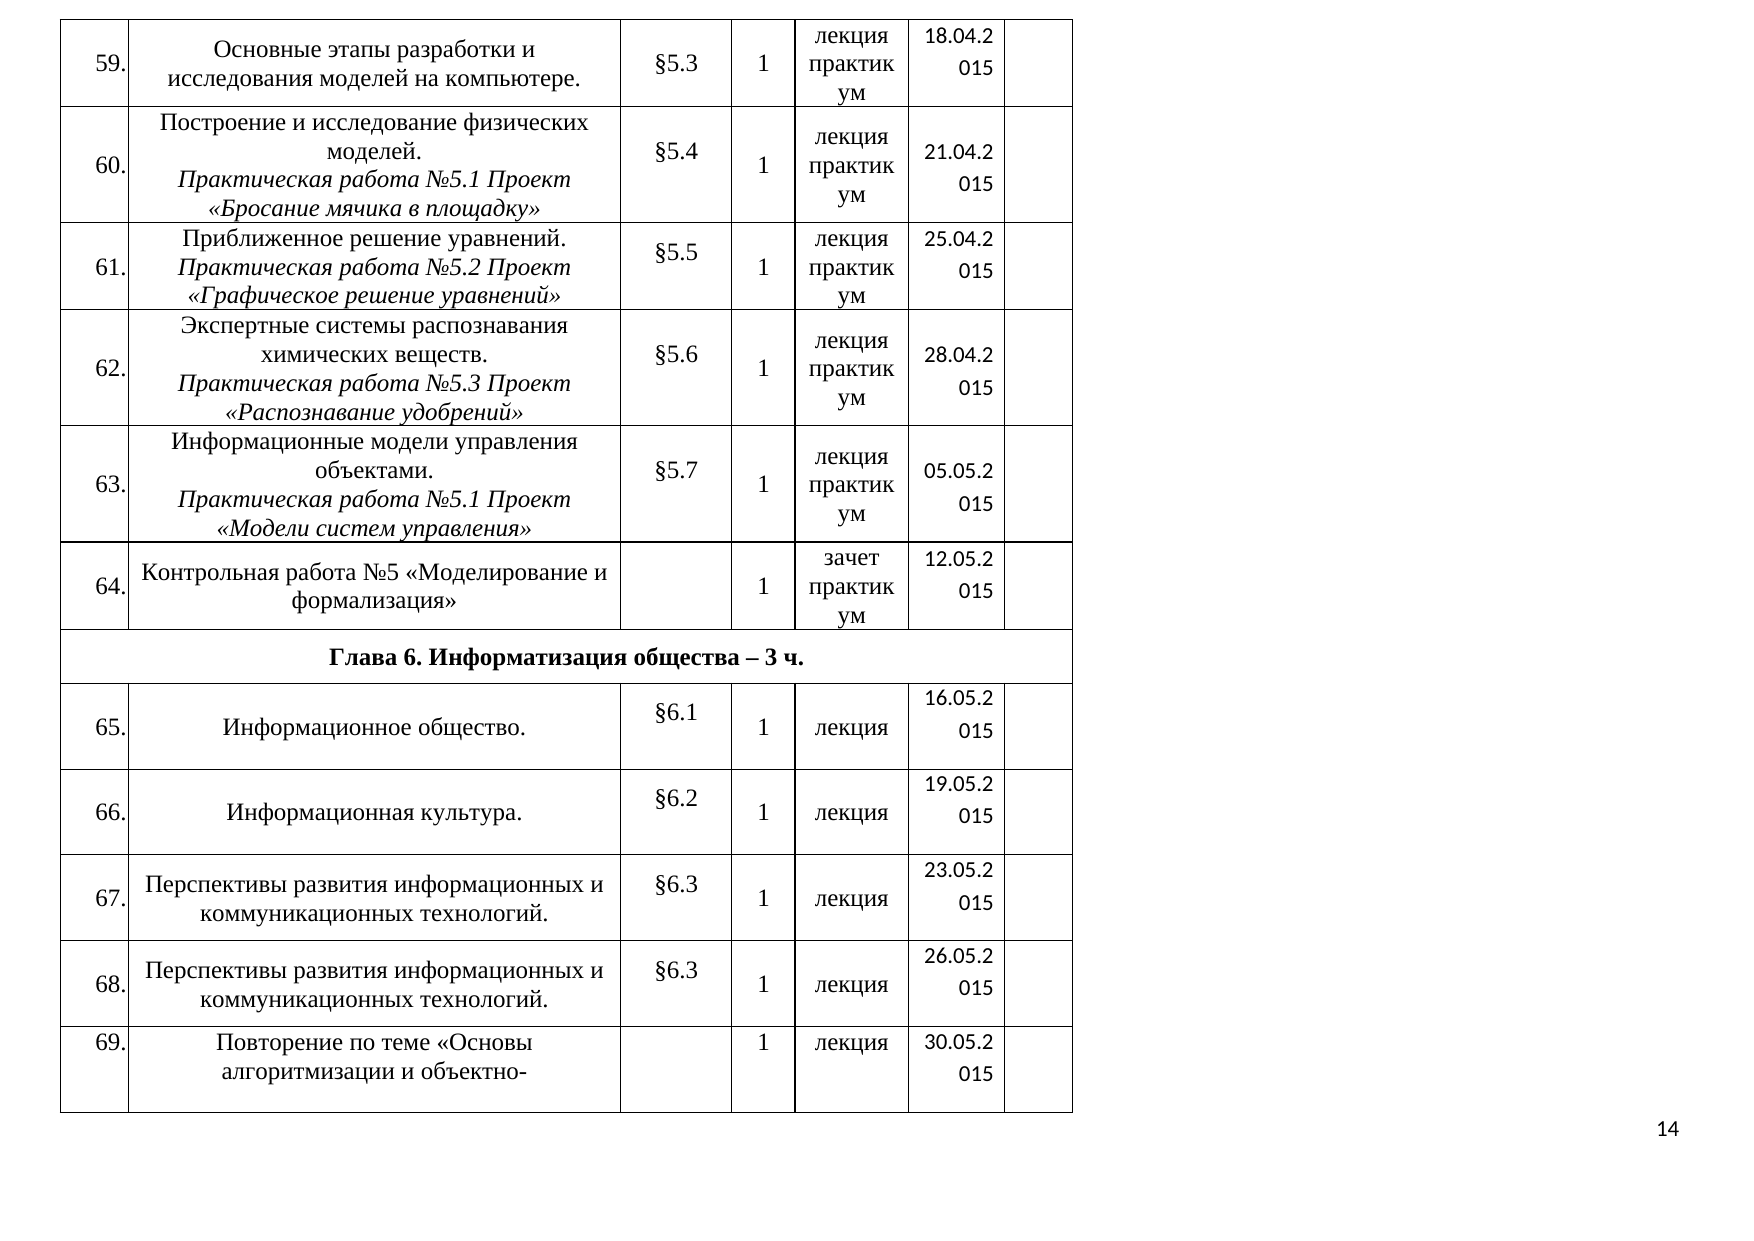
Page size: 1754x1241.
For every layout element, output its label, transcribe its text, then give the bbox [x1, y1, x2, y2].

table_cell 1 [732, 855, 794, 940]
table_cell Перспективы развития информационных и коммуникационных технологий. [129, 941, 620, 1026]
table_cell лекция практикум [796, 107, 908, 222]
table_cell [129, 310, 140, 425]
table_cell 1 [732, 684, 794, 768]
table_cell [1005, 543, 1072, 629]
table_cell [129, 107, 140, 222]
table_cell §5.7 [621, 426, 731, 541]
table_cell 26.05.2015 [909, 941, 1004, 1026]
table_cell §5.5 [621, 223, 731, 309]
table_cell §5.3 [621, 20, 731, 106]
table_cell 1 [732, 20, 794, 106]
table_cell 1 [732, 770, 794, 854]
table_cell 1 [732, 941, 794, 1026]
table_cell [1005, 855, 1072, 940]
table_cell [61, 20, 128, 106]
table_cell [1005, 1027, 1072, 1112]
table_cell 1 [732, 107, 794, 222]
table_cell лекция [796, 855, 908, 940]
table_cell Контрольная работа №5 «Моделирование и формализация» [129, 543, 620, 629]
table_cell [1005, 107, 1072, 222]
table_cell [1005, 770, 1072, 854]
table_cell [61, 543, 128, 629]
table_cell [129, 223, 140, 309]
table_cell лекция [796, 770, 908, 854]
table_cell 1 [732, 310, 794, 425]
table_cell [621, 1027, 731, 1112]
table_cell 25.04.2015 [909, 223, 1004, 309]
table_cell §6.3 [621, 855, 731, 940]
table_cell [1005, 426, 1072, 541]
table_cell 1 [732, 1027, 794, 1112]
table_cell §6.2 [621, 770, 731, 854]
table_cell [61, 855, 128, 940]
table_cell Информационное общество. [129, 684, 620, 768]
table_cell [61, 941, 128, 1026]
table_cell лекция практикум [796, 310, 908, 425]
table_cell 28.04.2015 [909, 310, 1004, 425]
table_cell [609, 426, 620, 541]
table_cell [1005, 941, 1072, 1026]
table_cell [61, 684, 128, 768]
table_cell [61, 426, 128, 541]
table_cell [1005, 684, 1072, 768]
table_cell 1 [732, 426, 794, 541]
table_cell [1005, 20, 1072, 106]
table_cell Повторение по теме «Основы алгоритмизации и объектно-ориентированного программирования» [129, 1027, 620, 1112]
table_cell 23.05.2015 [909, 855, 1004, 940]
table_cell [61, 310, 128, 425]
table_cell Перспективы развития информационных и коммуникационных технологий. [129, 855, 620, 940]
table_cell §5.4 [621, 107, 731, 222]
table_cell лекция [796, 684, 908, 768]
table_cell §5.6 [621, 310, 731, 425]
table_cell Глава 6. Информатизация общества – 3 ч. [61, 630, 1072, 682]
table_cell Основные этапы разработки и исследования моделей на компьютере. [129, 20, 620, 106]
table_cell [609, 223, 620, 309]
table_cell 18.04.2015 [909, 20, 1004, 106]
table_cell [61, 1027, 128, 1112]
table_cell 19.05.2015 [909, 770, 1004, 854]
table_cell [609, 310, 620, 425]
table_cell 05.05.2015 [909, 426, 1004, 541]
table_cell [61, 223, 128, 309]
table_cell 1 [732, 543, 794, 629]
table_cell лекция [796, 1027, 908, 1112]
table_cell §6.3 [621, 941, 731, 1026]
table_cell §6.1 [621, 684, 731, 768]
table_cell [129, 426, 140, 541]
table_cell 30.05.2015 [909, 1027, 1004, 1112]
table_cell 1 [732, 223, 794, 309]
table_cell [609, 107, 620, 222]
table_cell лекция практикум [796, 426, 908, 541]
table_cell 16.05.2015 [909, 684, 1004, 768]
table_cell [61, 770, 128, 854]
table_cell [1005, 310, 1072, 425]
table_cell [1005, 223, 1072, 309]
table_cell 12.05.2015 [909, 543, 1004, 629]
table_cell лекция [796, 941, 908, 1026]
table_cell [61, 107, 128, 222]
table_cell Информационная культура. [129, 770, 620, 854]
table_cell 21.04.2015 [909, 107, 1004, 222]
table_cell [621, 543, 731, 629]
